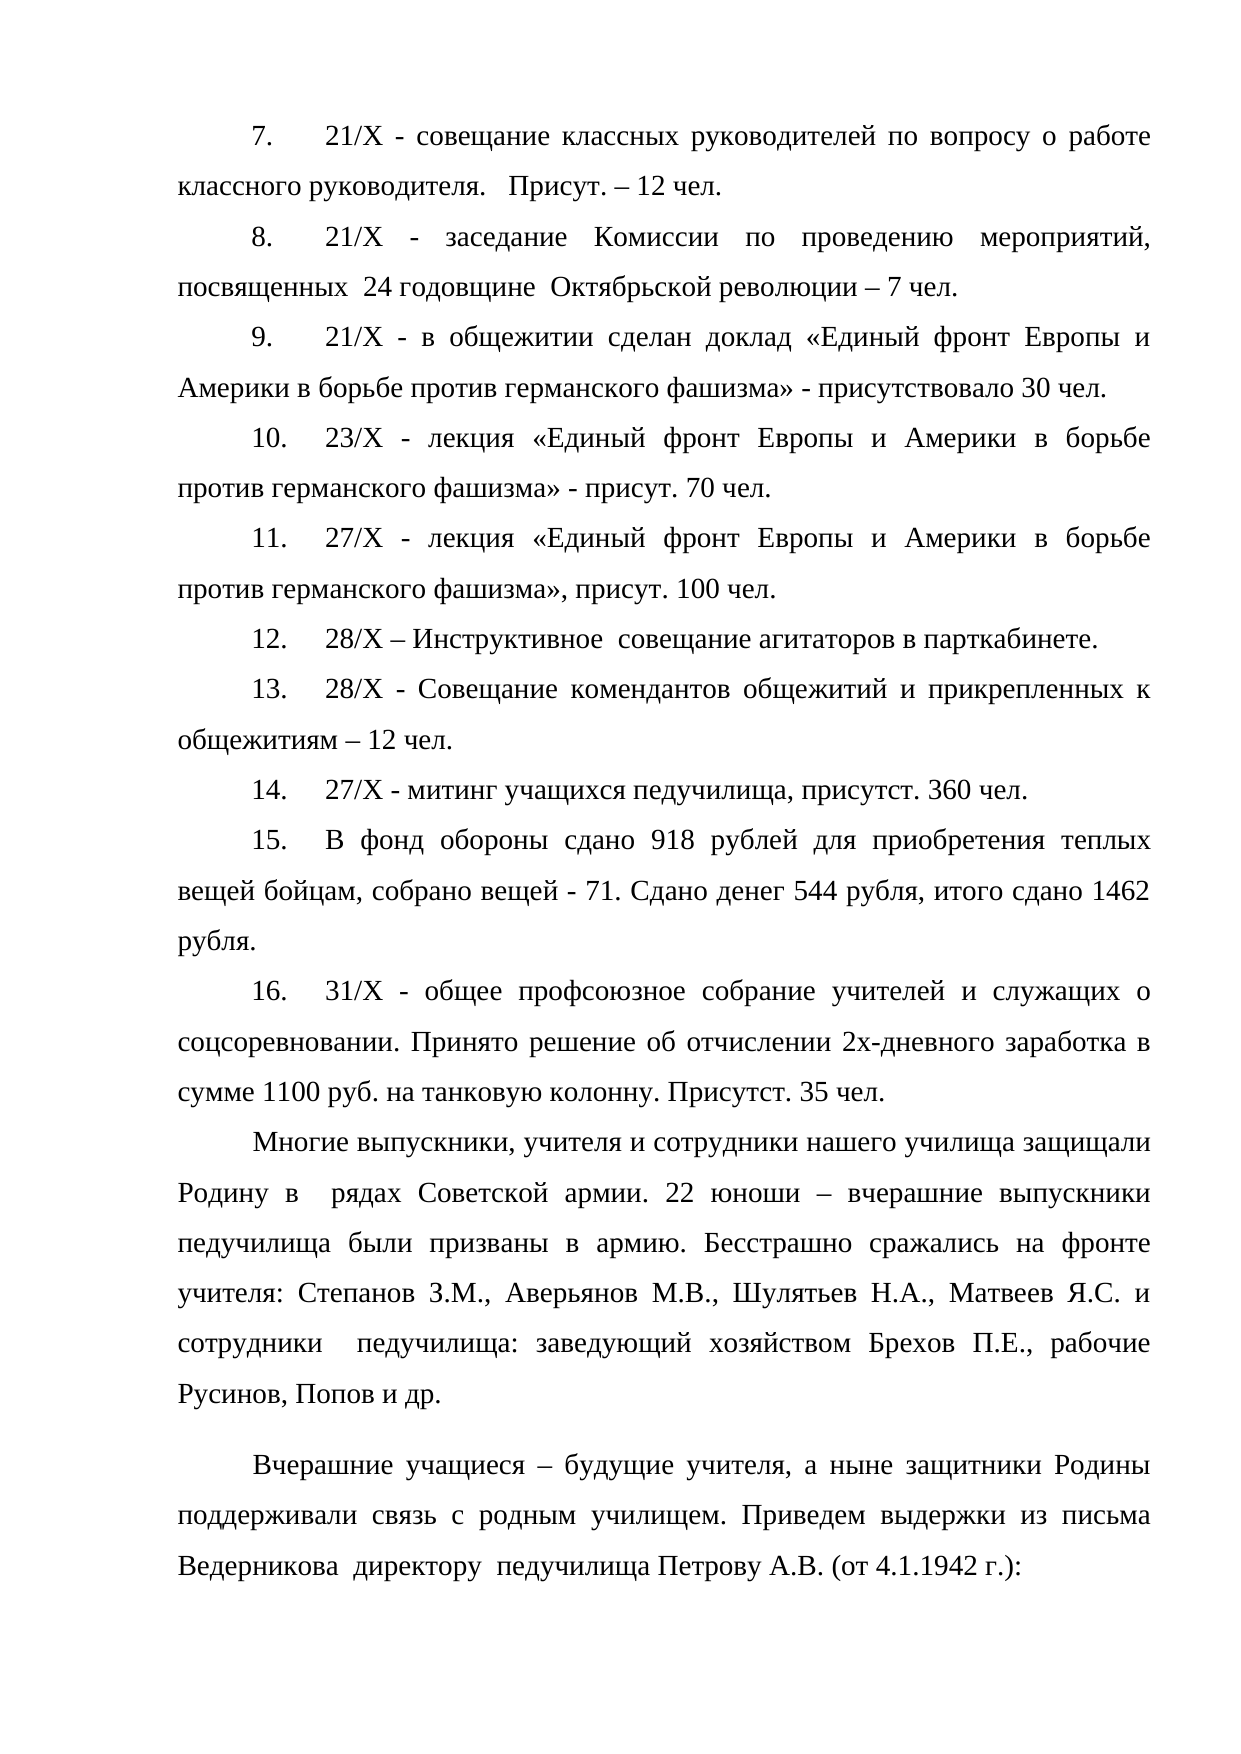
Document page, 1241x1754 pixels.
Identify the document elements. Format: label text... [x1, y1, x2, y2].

list 21/Х - совещание классных руководителей по вопросу о работе классного руководителя. Присут. – 12 чел. [177, 118, 1152, 202]
list 27/Х - лекция «Единый фронт Европы и Америки в борьбе против германского фашизма», присут. 100 чел. [177, 521, 1152, 604]
list В фонд обороны сдано 918 рублей для приобретения теплых вещей бойцам, собрано вещей - 71. Сдано денег 544 рубля, итого сдано 1462 рубля. [177, 822, 1152, 957]
list 21/Х - заседание Комиссии по проведению мероприятий, посвященных 24 годовщине Октябрьской революции – 7 чел. [177, 219, 1152, 303]
list 28/Х - Совещание комендантов общежитий и прикрепленных к общежитиям – 12 чел. [177, 672, 1152, 755]
list 27/Х - митинг учащихся педучилища, присутст. 360 чел. [177, 772, 1152, 806]
list 31/Х - общее профсоюзное собрание учителей и служащих о соцсоревновании. Принято решение об отчислении 2х-дневного заработка в сумме 1100 руб. на танковую колонну. Присутст. 35 чел. [177, 973, 1152, 1108]
list 21/Х - в общежитии сделан доклад «Единый фронт Европы и Америки в борьбе против германского фашизма» - присутствовало 30 чел. [177, 319, 1152, 403]
text Вчерашние учащиеся – будущие учителя, а ныне защитники Родины поддерживали связь с родным училищем. Приведем выдержки из письма Ведерникова директору педучилища Петрову А.В. (от 4.1.1942 г.): [177, 1447, 1152, 1581]
text Многие выпускники, учителя и сотрудники нашего училища защищали Родину в рядах Советской армии. 22 юноши – вчерашние выпускники педучилища были призваны в армию. Бесстрашно сражались на фронте учителя: Степанов З.М., Аверьянов М.В., Шулятьев Н.А., Матвеев Я.С. и сотрудники педучилища: заведующий хозяйством Брехов П.Е., рабочие Русинов, Попов и др. [177, 1124, 1152, 1409]
list 28/Х – Инструктивное совещание агитаторов в парткабинете. [177, 621, 1152, 655]
list 23/Х - лекция «Единый фронт Европы и Америки в борьбе против германского фашизма» - присут. 70 чел. [177, 420, 1152, 504]
